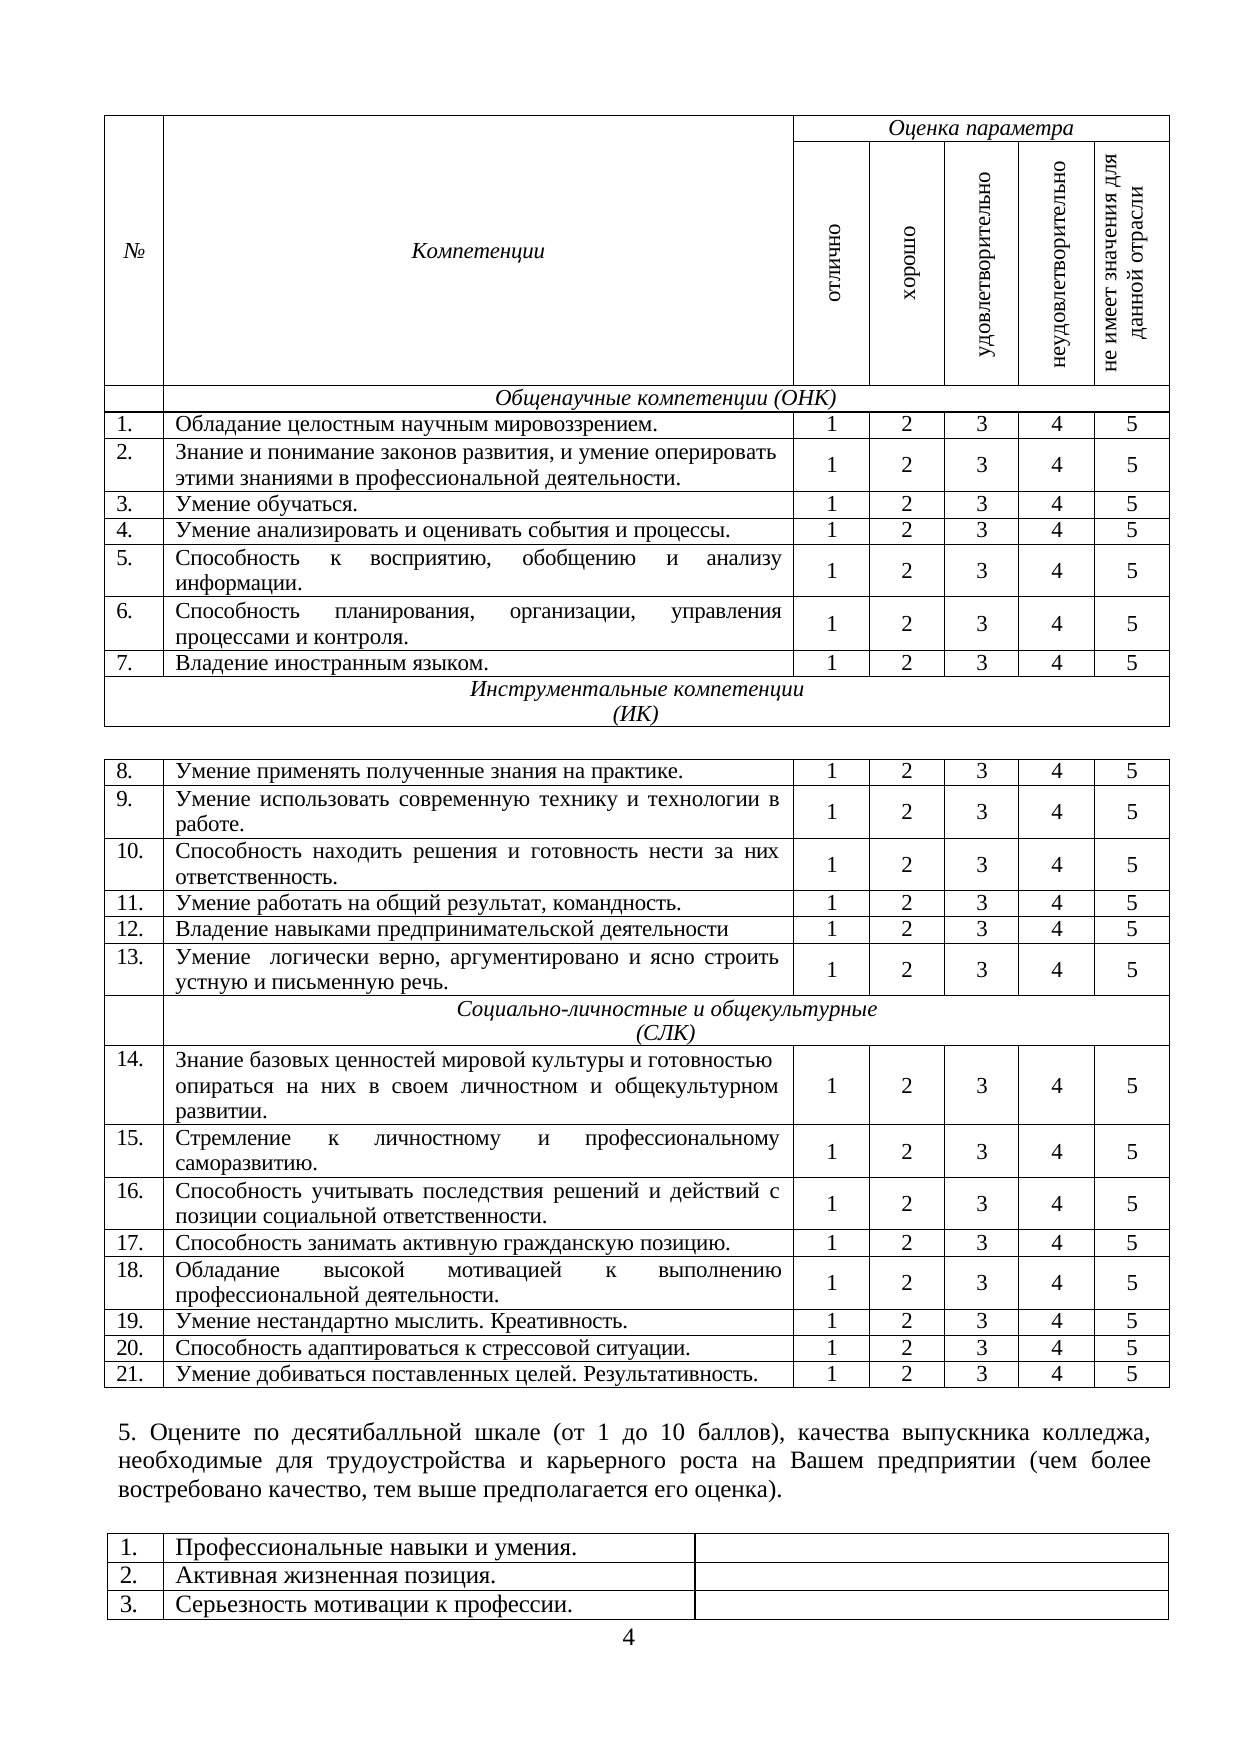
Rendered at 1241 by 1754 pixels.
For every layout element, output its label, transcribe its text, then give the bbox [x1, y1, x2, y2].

table_cell 5 [1095, 1310, 1169, 1335]
table_cell 5 [1095, 917, 1169, 943]
table_cell 2 [870, 439, 944, 491]
table_cell 1. [105, 413, 163, 437]
table_cell неудовлетворительно [1019, 142, 1094, 385]
table_cell Способность к восприятию, обобщению и анализу информации. [164, 545, 793, 596]
table_cell 4 [1019, 1178, 1094, 1229]
table_cell 15. [105, 1125, 163, 1177]
table_cell 3 [945, 1046, 1018, 1124]
table_cell 2. [108, 1563, 163, 1590]
table_cell 1 [794, 1230, 869, 1256]
table_cell 5 [1095, 1178, 1169, 1229]
table_cell Способность находить решения и готовность нести за них ответственность. [164, 839, 793, 890]
table_cell Стремление к личностному и профессиональному саморазвитию. [164, 1125, 793, 1177]
table_cell 1 [794, 1310, 869, 1335]
table_cell 2 [870, 519, 944, 544]
table_cell 3 [945, 439, 1018, 491]
table_cell 2 [870, 1230, 944, 1256]
table_cell 5 [1095, 839, 1169, 890]
table_cell 4 [1019, 492, 1094, 517]
table_cell 5 [1095, 1257, 1169, 1308]
table_cell 1 [794, 492, 869, 517]
table_cell 3 [945, 545, 1018, 596]
table_cell 2 [870, 1125, 944, 1177]
table_cell 4 [1019, 545, 1094, 596]
table_cell не имеет значения для данной отрасли [1095, 142, 1169, 385]
table_cell 1 [794, 1178, 869, 1229]
table_cell 4 [1019, 1230, 1094, 1256]
table_cell 1 [794, 917, 869, 943]
table_cell 16. [105, 1178, 163, 1229]
table_header 8. [105, 760, 163, 785]
table_cell Знание и понимание законов развития, и умение оперировать этими знаниями в профессиональной деятельности. [164, 439, 793, 491]
table_cell 3 [945, 786, 1018, 837]
table_cell 3. [105, 492, 163, 517]
table_cell Способность адаптироваться к стрессовой ситуации. [164, 1336, 793, 1361]
table_cell Инструментальные компетенции (ИК) [105, 677, 1169, 726]
list Оцените по десятибалльной шкале (от 1 до 10 баллов), качества выпускника колледжа, необходимые для трудоустройства и карьерного роста на Вашем предприятии (чем более востребовано качество, тем выше предполагается его оценка). [118, 1417, 1152, 1503]
table_cell Умение использовать современную технику и технологии в работе. [164, 786, 793, 837]
table_cell 5 [1095, 1362, 1169, 1387]
table_cell 2 [870, 1310, 944, 1335]
table_cell 14. [105, 1046, 163, 1124]
table_cell 3 [945, 597, 1018, 650]
table_cell 4 [1019, 1257, 1094, 1308]
table_cell 1 [794, 1125, 869, 1177]
table_cell 4 [1019, 597, 1094, 650]
table_cell 1 [794, 519, 869, 544]
table_cell 4 [1019, 1046, 1094, 1124]
table_cell 4 [1019, 519, 1094, 544]
table_cell 4. [105, 519, 163, 544]
table_cell 2 [870, 1046, 944, 1124]
table_cell [105, 386, 163, 411]
table_cell Владение иностранным языком. [164, 651, 793, 676]
table_cell [696, 1563, 1168, 1590]
table_cell Умение добиваться поставленных целей. Результативность. [164, 1362, 793, 1387]
table_cell Умение нестандартно мыслить. Креативность. [164, 1310, 793, 1335]
table_cell 2 [870, 1178, 944, 1229]
table_cell 5 [1095, 545, 1169, 596]
table_cell отлично [794, 142, 869, 385]
table_cell 3 [945, 1230, 1018, 1256]
table_cell Обладание целостным научным мировоззрением. [164, 413, 793, 437]
table_header № [105, 116, 163, 385]
table_cell 5 [1095, 944, 1169, 995]
table_cell 4 [1019, 1125, 1094, 1177]
table_cell 21. [105, 1362, 163, 1387]
table_cell 1 [794, 545, 869, 596]
table_cell 3 [945, 519, 1018, 544]
table_header 4 [1019, 760, 1094, 785]
table_cell Умение обучаться. [164, 492, 793, 517]
table_cell 13. [105, 944, 163, 995]
table_cell 2 [870, 1257, 944, 1308]
table_cell 5 [1095, 413, 1169, 437]
table_cell 9. [105, 786, 163, 837]
table_cell 1 [794, 439, 869, 491]
table_cell 4 [1019, 439, 1094, 491]
table_cell 4 [1019, 944, 1094, 995]
table_header [696, 1534, 1168, 1562]
table_cell 10. [105, 839, 163, 890]
table_cell 4 [1019, 1336, 1094, 1361]
table_header Профессиональные навыки и умения. [164, 1534, 694, 1562]
table_cell 1 [794, 891, 869, 916]
table_cell Активная жизненная позиция. [164, 1563, 694, 1590]
table_cell Обладание высокой мотивацией к выполнению профессиональной деятельности. [164, 1257, 793, 1308]
table_cell Умение логически верно, аргументировано и ясно строить устную и письменную речь. [164, 944, 793, 995]
table_cell Умение анализировать и оценивать события и процессы. [164, 519, 793, 544]
table_cell 4 [1019, 917, 1094, 943]
table_cell 1 [794, 597, 869, 650]
table_cell 2 [870, 413, 944, 437]
table_cell 5 [1095, 1046, 1169, 1124]
table_cell 3 [945, 413, 1018, 437]
table_cell 5 [1095, 891, 1169, 916]
table_cell Серьезность мотивации к профессии. [164, 1591, 694, 1619]
table_cell 4 [1019, 839, 1094, 890]
table_cell 2 [870, 545, 944, 596]
table_cell 3 [945, 492, 1018, 517]
table_cell 18. [105, 1257, 163, 1308]
table_cell 1 [794, 1362, 869, 1387]
table_header 3 [945, 760, 1018, 785]
table_cell Общенаучные компетенции (ОНК) [164, 386, 1169, 411]
table_cell 3 [945, 1362, 1018, 1387]
table_cell 2 [870, 492, 944, 517]
table_cell 3 [945, 891, 1018, 916]
table_cell удовлетворительно [945, 142, 1018, 385]
table_cell 17. [105, 1230, 163, 1256]
table_cell 1 [794, 839, 869, 890]
table_cell Умение работать на общий результат, командность. [164, 891, 793, 916]
table_cell 3 [945, 1125, 1018, 1177]
table_cell 5 [1095, 597, 1169, 650]
table_cell 12. [105, 917, 163, 943]
table_cell 1 [794, 413, 869, 437]
table_cell 1 [794, 651, 869, 676]
table_cell 5 [1095, 1230, 1169, 1256]
table_cell 2. [105, 439, 163, 491]
table_cell Способность планирования, организации, управления процессами и контроля. [164, 597, 793, 650]
table_cell 20. [105, 1336, 163, 1361]
table_cell 1 [794, 1257, 869, 1308]
table_cell 3 [945, 651, 1018, 676]
table_cell 2 [870, 891, 944, 916]
table_cell 5 [1095, 786, 1169, 837]
table_cell 1 [794, 786, 869, 837]
table_cell [696, 1591, 1168, 1619]
table_cell хорошо [870, 142, 944, 385]
table_header 1 [794, 760, 869, 785]
table_cell 4 [1019, 413, 1094, 437]
table_cell 2 [870, 1336, 944, 1361]
table_cell 2 [870, 786, 944, 837]
table_cell 2 [870, 944, 944, 995]
table_cell 1 [794, 1336, 869, 1361]
table_header 1. [108, 1534, 163, 1562]
table_cell 5 [1095, 1336, 1169, 1361]
table_header Компетенции [164, 116, 793, 385]
table_cell 6. [105, 597, 163, 650]
table_cell 1 [794, 1046, 869, 1124]
table_cell 3 [945, 944, 1018, 995]
table_cell 3 [945, 917, 1018, 943]
table_cell 4 [1019, 786, 1094, 837]
table_cell 7. [105, 651, 163, 676]
table_cell 3 [945, 1257, 1018, 1308]
table_cell 5 [1095, 492, 1169, 517]
table_cell 5. [105, 545, 163, 596]
table_cell Социально-личностные и общекультурные (СЛК) [164, 996, 1169, 1045]
table_cell 1 [794, 944, 869, 995]
table_cell 3 [945, 1310, 1018, 1335]
table_cell 5 [1095, 519, 1169, 544]
table_cell 3 [945, 839, 1018, 890]
table_cell 2 [870, 651, 944, 676]
table_header 2 [870, 760, 944, 785]
table_cell 5 [1095, 439, 1169, 491]
table_cell 5 [1095, 651, 1169, 676]
table_cell 4 [1019, 1362, 1094, 1387]
table_header Оценка параметра [794, 116, 1169, 141]
table_cell Способность учитывать последствия решений и действий с позиции социальной ответственности. [164, 1178, 793, 1229]
table_cell 3. [108, 1591, 163, 1619]
table_cell Владение навыками предпринимательской деятельности [164, 917, 793, 943]
table_cell 4 [1019, 1310, 1094, 1335]
table_cell 11. [105, 891, 163, 916]
table_cell 3 [945, 1178, 1018, 1229]
table_cell 2 [870, 917, 944, 943]
table_cell 2 [870, 597, 944, 650]
table_cell 19. [105, 1310, 163, 1335]
table_cell 3 [945, 1336, 1018, 1361]
table_cell 2 [870, 839, 944, 890]
table_header Умение применять полученные знания на практике. [164, 760, 793, 785]
table_cell 5 [1095, 1125, 1169, 1177]
table_cell Способность занимать активную гражданскую позицию. [164, 1230, 793, 1256]
table_cell [105, 996, 163, 1045]
table_cell 2 [870, 1362, 944, 1387]
table_cell Знание базовых ценностей мировой культуры и готовностью опираться на них в своем личностном и общекультурном развитии. [164, 1046, 793, 1124]
table_cell 4 [1019, 891, 1094, 916]
table_header 5 [1095, 760, 1169, 785]
table_cell 4 [1019, 651, 1094, 676]
